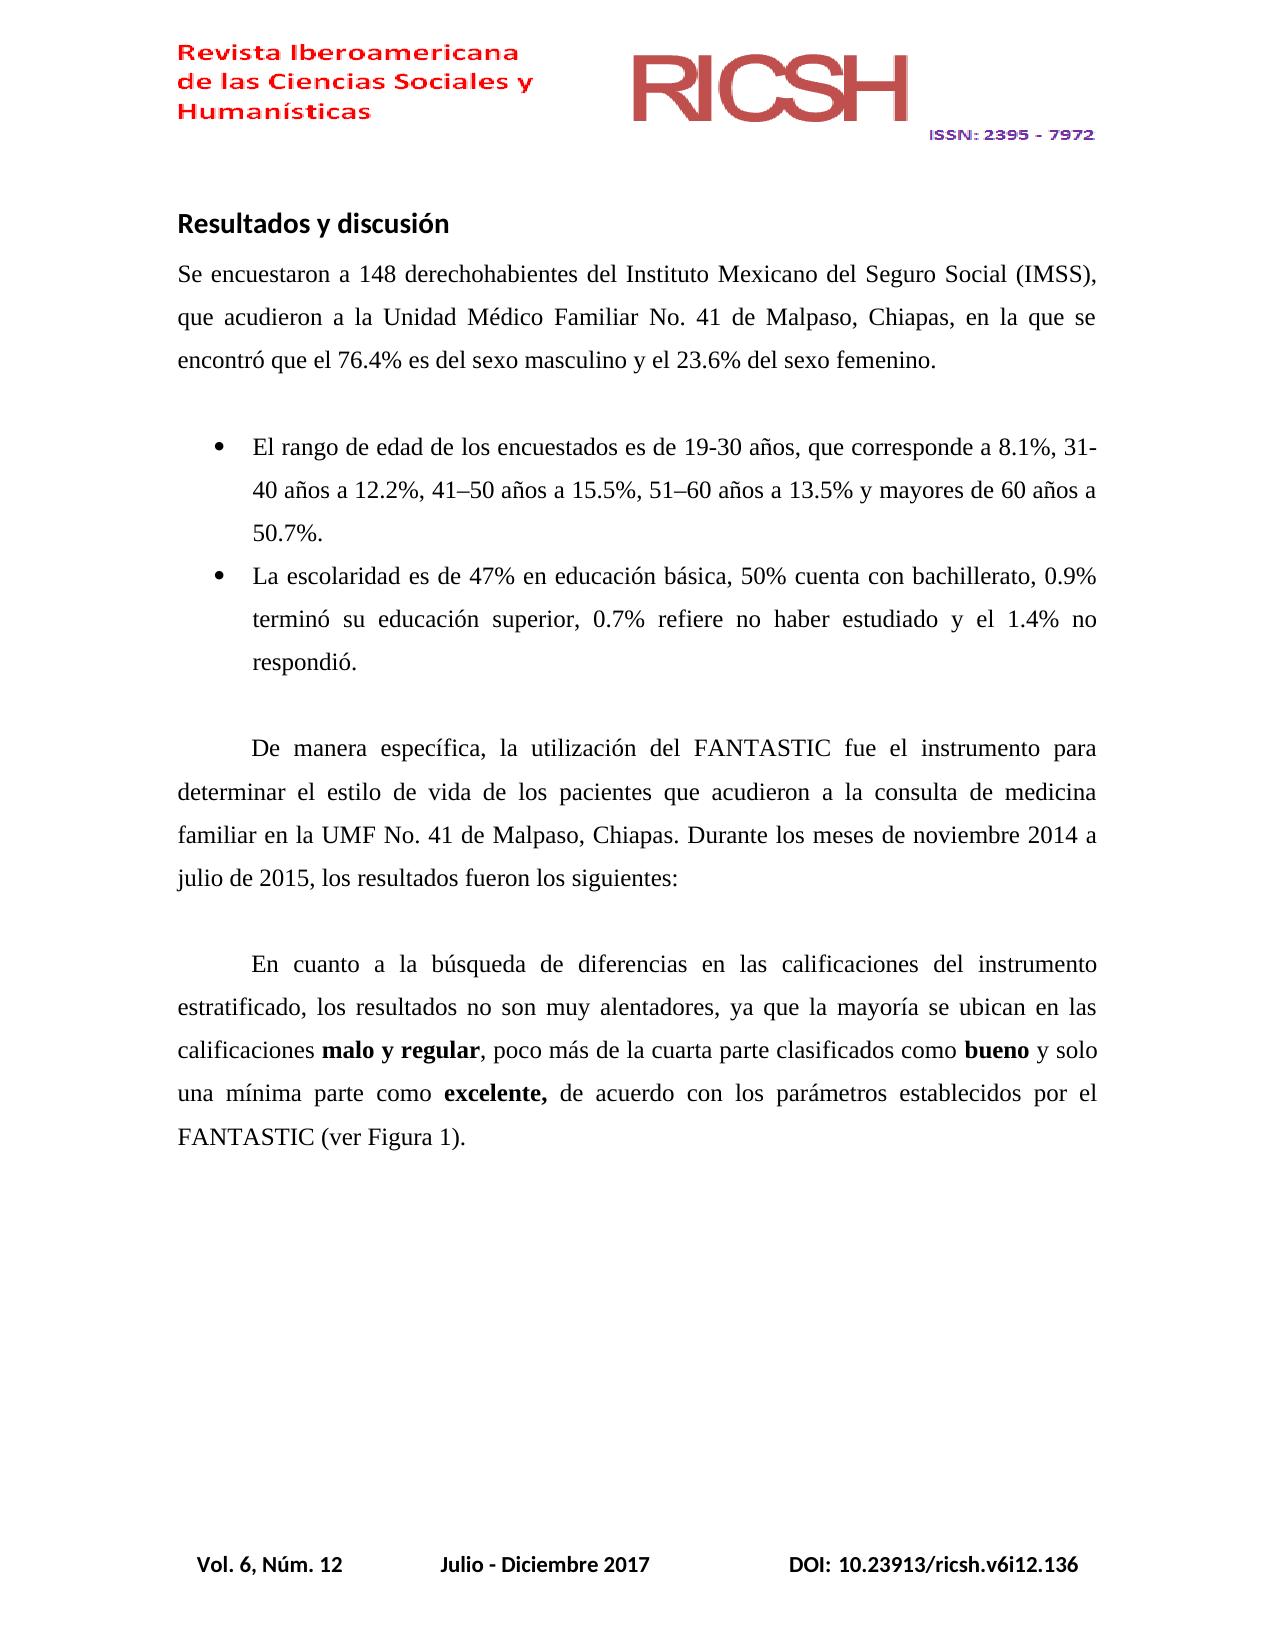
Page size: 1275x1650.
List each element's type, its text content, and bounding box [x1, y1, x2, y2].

text De manera específica, la utilización del FANTASTIC fue el instrumento para determinar el estilo de vida de los pacientes que acudieron a la consulta de medicina familiar en la UMF No. 41 de Malpaso, Chiapas. Durante los meses de noviembre 2014 a julio de 2015, los resultados fueron los siguientes: [177, 733, 1098, 892]
list El rango de edad de los encuestados es de 19-30 años, que corresponde a 8.1%, 31-40 años a 12.2%, 41–50 años a 15.5%, 51–60 años a 13.5% y mayores de 60 años a 50.7%. [215, 432, 1098, 547]
list La escolaridad es de 47% en educación básica, 50% cuenta con bachillerato, 0.9% terminó su educación superior, 0.7% refiere no haber estudiado y el 1.4% no respondió. [215, 561, 1098, 676]
text Resultados y discusión [177, 206, 1098, 241]
text En cuanto a la búsqueda de diferencias en las calificaciones del instrumento estratificado, los resultados no son muy alentadores, ya que la mayoría se ubican en las calificaciones malo y regular, poco más de la cuarta parte clasificados como bueno y solo una mínima parte como excelente, de acuerdo con los parámetros establecidos por el FANTASTIC (ver Figura 1). [177, 949, 1098, 1150]
picture [177, 44, 1098, 141]
text Se encuestaron a 148 derechohabientes del Instituto Mexicano del Seguro Social (IMSS), que acudieron a la Unidad Médico Familiar No. 41 de Malpaso, Chiapas, en la que se encontró que el 76.4% es del sexo masculino y el 23.6% del sexo femenino. [177, 259, 1098, 374]
